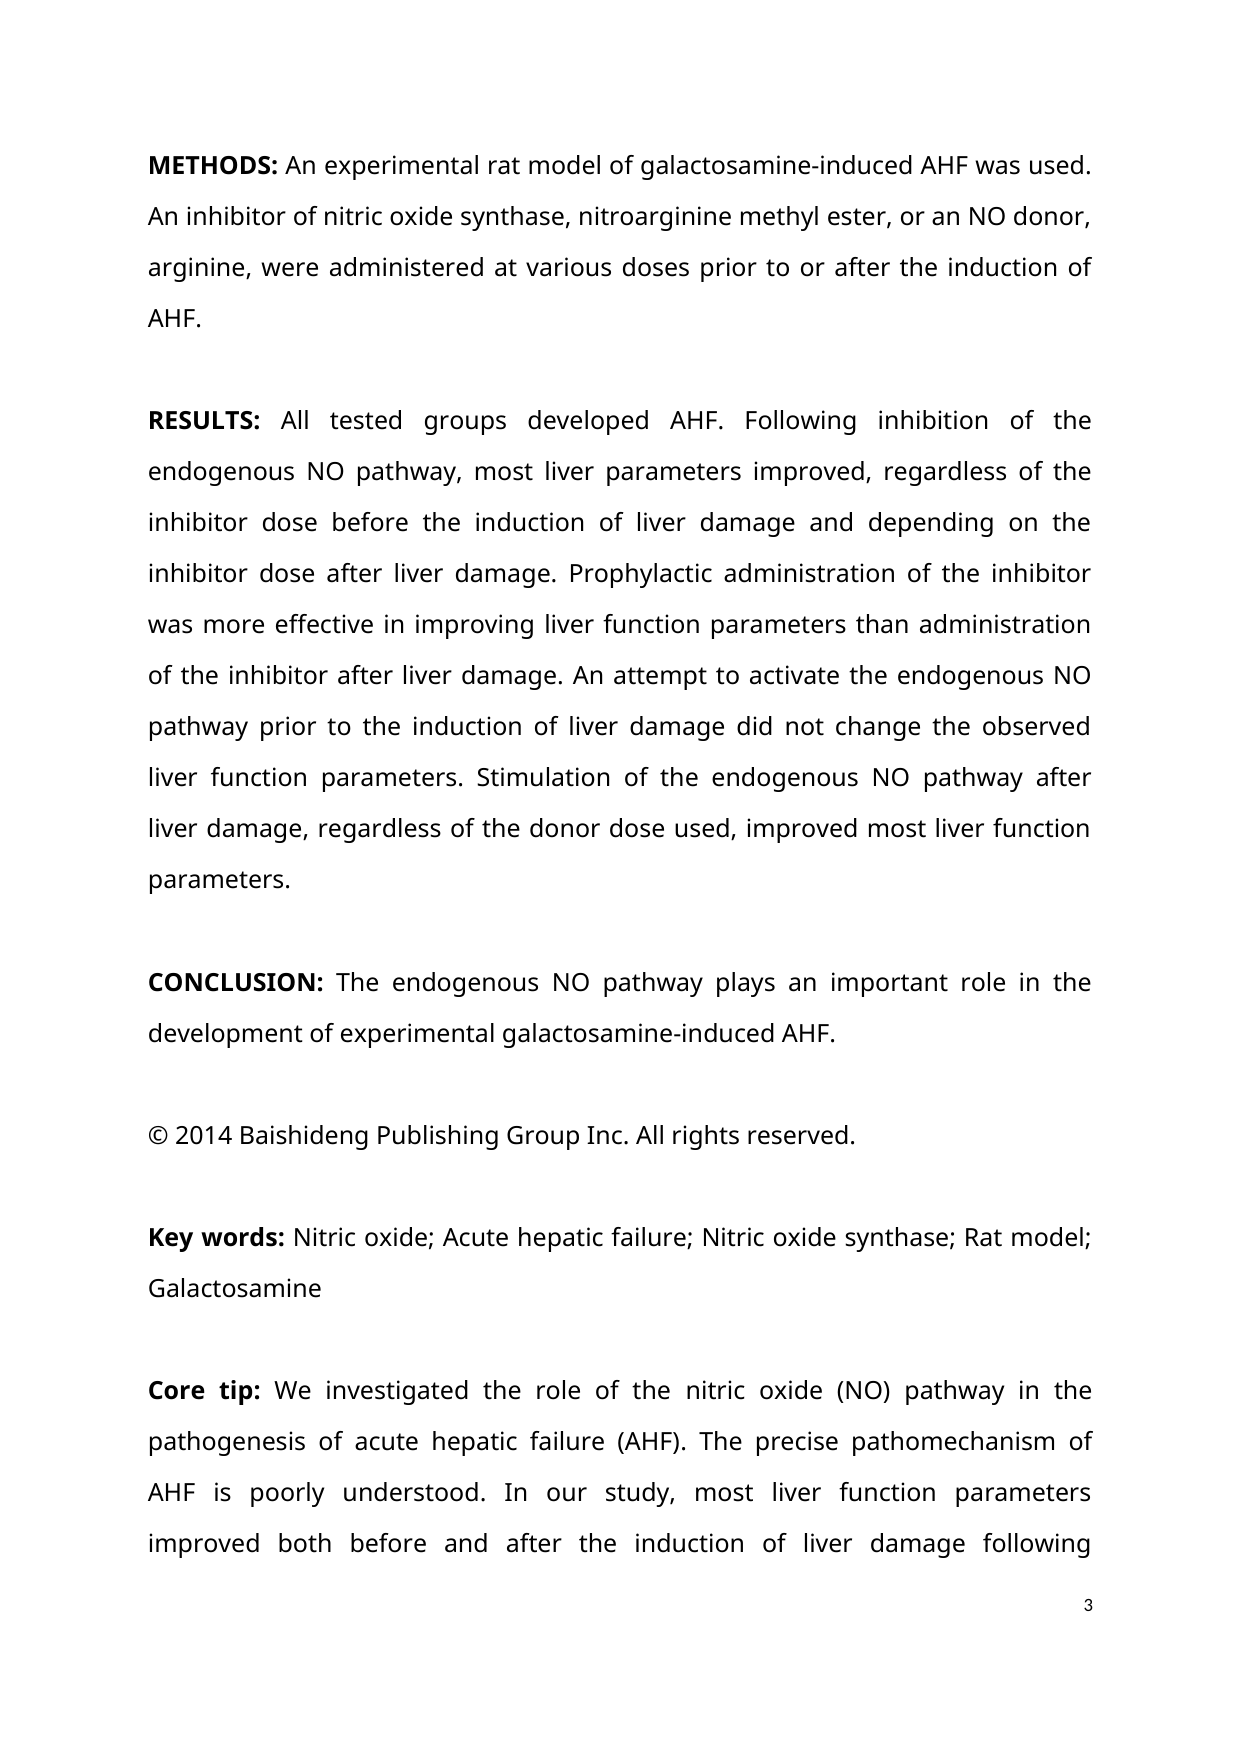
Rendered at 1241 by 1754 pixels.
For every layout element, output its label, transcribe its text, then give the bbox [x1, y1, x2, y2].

text METHODS: An experimental rat model of galactosamine-induced AHF was used. An inhibitor of nitric oxide synthase, nitroarginine methyl ester, or an NO donor, arginine, were administered at various doses prior to or after the induction of AHF. [148, 148, 1093, 335]
text RESULTS: All tested groups developed AHF. Following inhibition of the endogenous NO pathway, most liver parameters improved, regardless of the inhibitor dose before the induction of liver damage and depending on the inhibitor dose after liver damage. Prophylactic administration of the inhibitor was more effective in improving liver function parameters than administration of the inhibitor after liver damage. An attempt to activate the endogenous NO pathway prior to the induction of liver damage did not change the observed liver function parameters. Stimulation of the endogenous NO pathway after liver damage, regardless of the donor dose used, improved most liver function parameters. [148, 403, 1093, 896]
text Key words: Nitric oxide; Acute hepatic failure; Nitric oxide synthase; Rat model; Galactosamine [148, 1219, 1093, 1304]
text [148, 1373, 1093, 1560]
text CONCLUSION: The endogenous NO pathway plays an important role in the development of experimental galactosamine-induced AHF. [148, 964, 1093, 1049]
text © 2014 Baishideng Publishing Group Inc. All rights reserved. [148, 1117, 1093, 1151]
